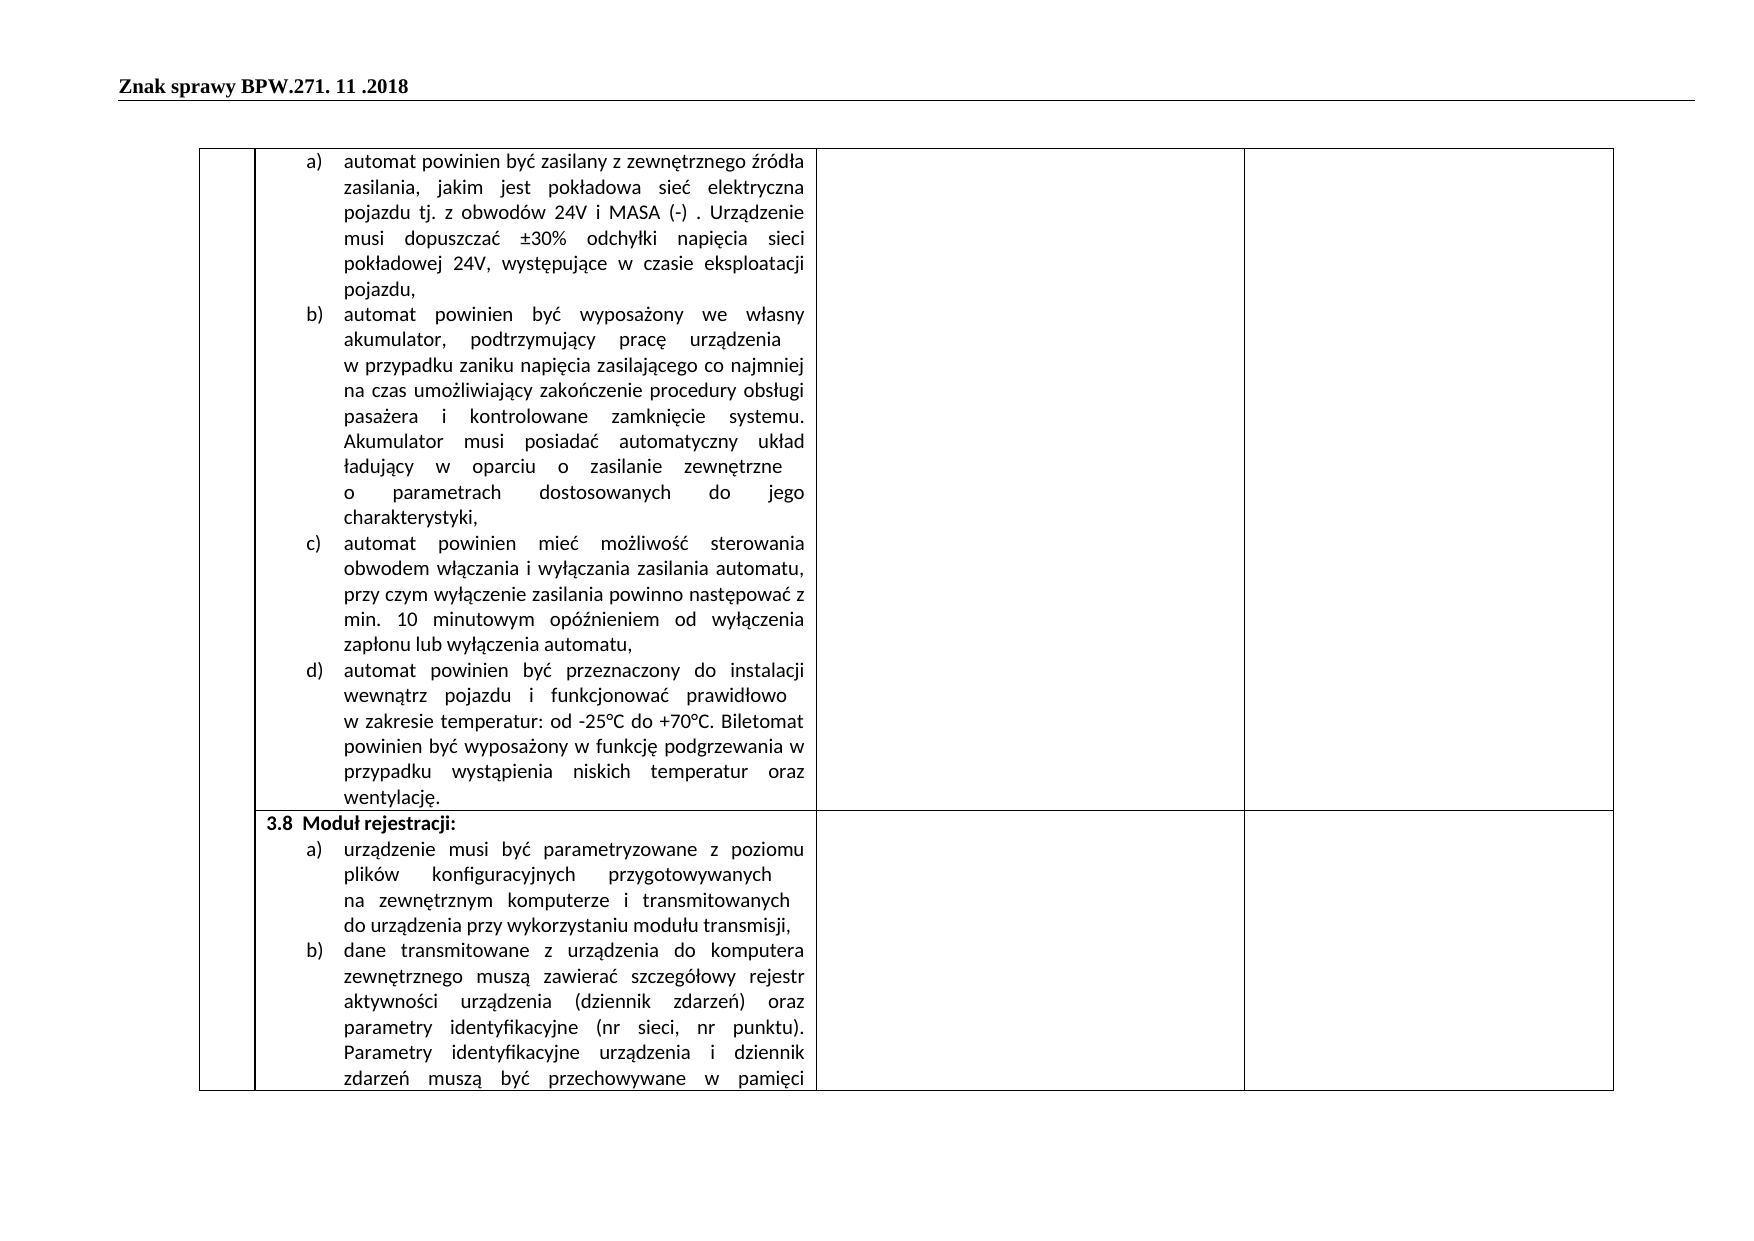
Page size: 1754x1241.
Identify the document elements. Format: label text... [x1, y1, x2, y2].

table_cell [817, 811, 1244, 1090]
table_cell [1245, 811, 1613, 1090]
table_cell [256, 811, 816, 1090]
table_cell [1245, 149, 1613, 809]
table_cell [817, 149, 1244, 809]
